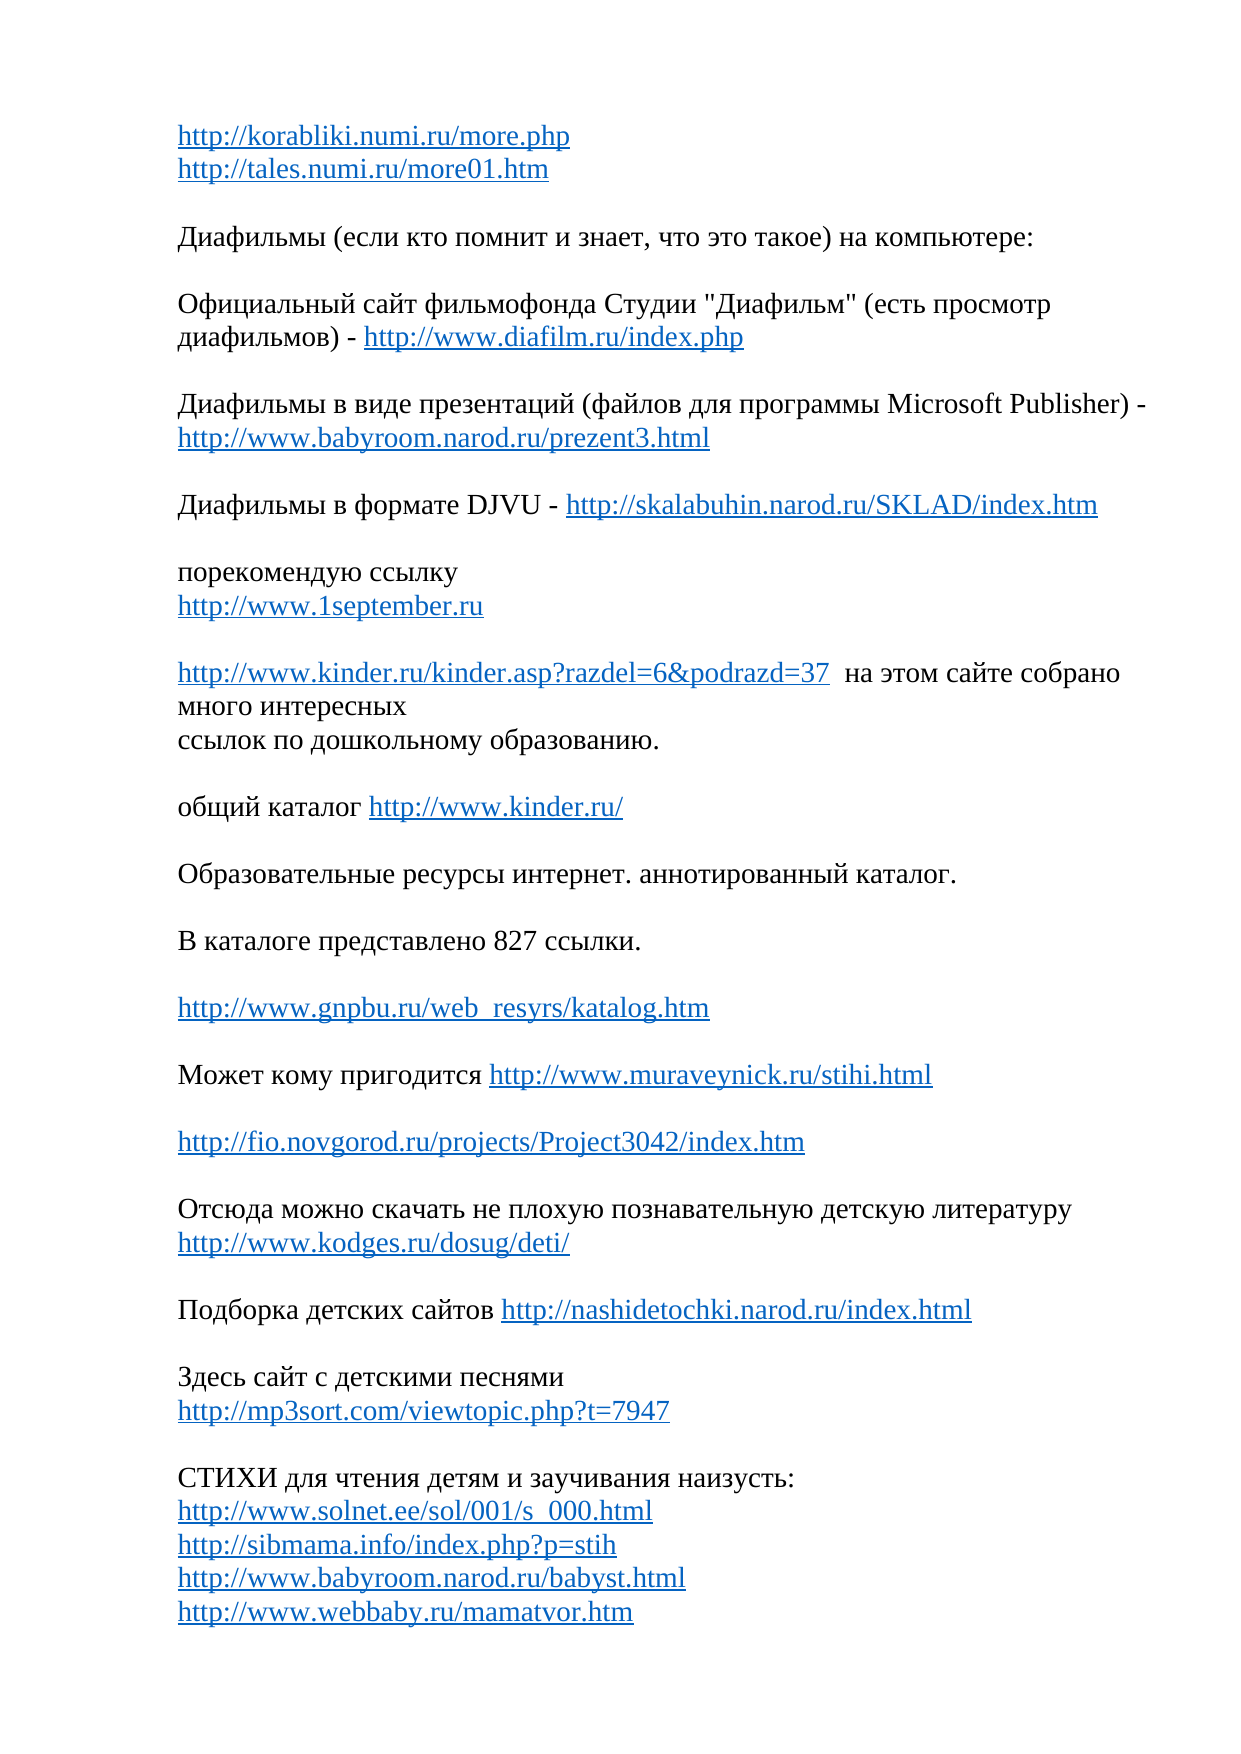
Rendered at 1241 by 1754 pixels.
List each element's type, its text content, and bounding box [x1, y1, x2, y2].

text http://mp3sort.com/viewtopic.php?t=7947 [177, 1393, 1152, 1426]
text http://www.solnet.ee/sol/001/s_000.html [177, 1493, 1152, 1527]
text Отсюда можно скачать не плохую познавательную детскую литературу http://www.kodges.ru/dosug/deti/ [177, 1191, 1152, 1258]
text http://www.babyroom.narod.ru/babyst.html [177, 1560, 1152, 1594]
text Диафильмы в виде презентаций (файлов для программы Microsoft Publisher) - http://www.babyroom.narod.ru/prezent3.html [177, 386, 1152, 453]
text Может кому пригодится http://www.muraveynick.ru/stihi.html [177, 1057, 1152, 1091]
text Подборка детских сайтов http://nashidetochki.narod.ru/index.html [177, 1292, 1152, 1326]
text http://tales.numi.ru/more01.htm [177, 152, 1152, 185]
text http://fio.novgorod.ru/projects/Project3042/index.htm [177, 1124, 1152, 1158]
text Диафильмы в формате DJVU - http://skalabuhin.narod.ru/SKLAD/index.htm [177, 487, 1152, 521]
text ссылок по дошкольному образованию. [177, 722, 1152, 755]
text СТИХИ для чтения детям и заучивания наизусть: [177, 1460, 1152, 1493]
text http://www.kinder.ru/kinder.asp?razdel=6&podrazd=37 на этом сайте собрано много интересных [177, 655, 1152, 722]
text Официальный сайт фильмофонда Студии "Диафильм" (есть просмотр диафильмов) - http://www.diafilm.ru/index.php [177, 286, 1152, 353]
text http://www.webbaby.ru/mamatvor.htm [177, 1594, 1152, 1627]
text http://sibmama.info/index.php?p=stih [177, 1527, 1152, 1560]
text http://www.gnpbu.ru/web_resyrs/katalog.htm [177, 990, 1152, 1024]
text Образовательные ресурсы интернет. аннотированный каталог. [177, 856, 1152, 889]
text В каталоге представлено 827 ссылки. [177, 923, 1152, 957]
text общий каталог http://www.kinder.ru/ [177, 789, 1152, 822]
text Диафильмы (если кто помнит и знает, что это такое) на компьютере: [177, 219, 1152, 252]
text http://korabliki.numi.ru/more.php [177, 118, 1152, 152]
text Здесь сайт с детскими песнями [177, 1359, 1152, 1393]
text http://www.1september.ru [177, 588, 1152, 621]
text порекомендую ссылку [177, 554, 1152, 588]
